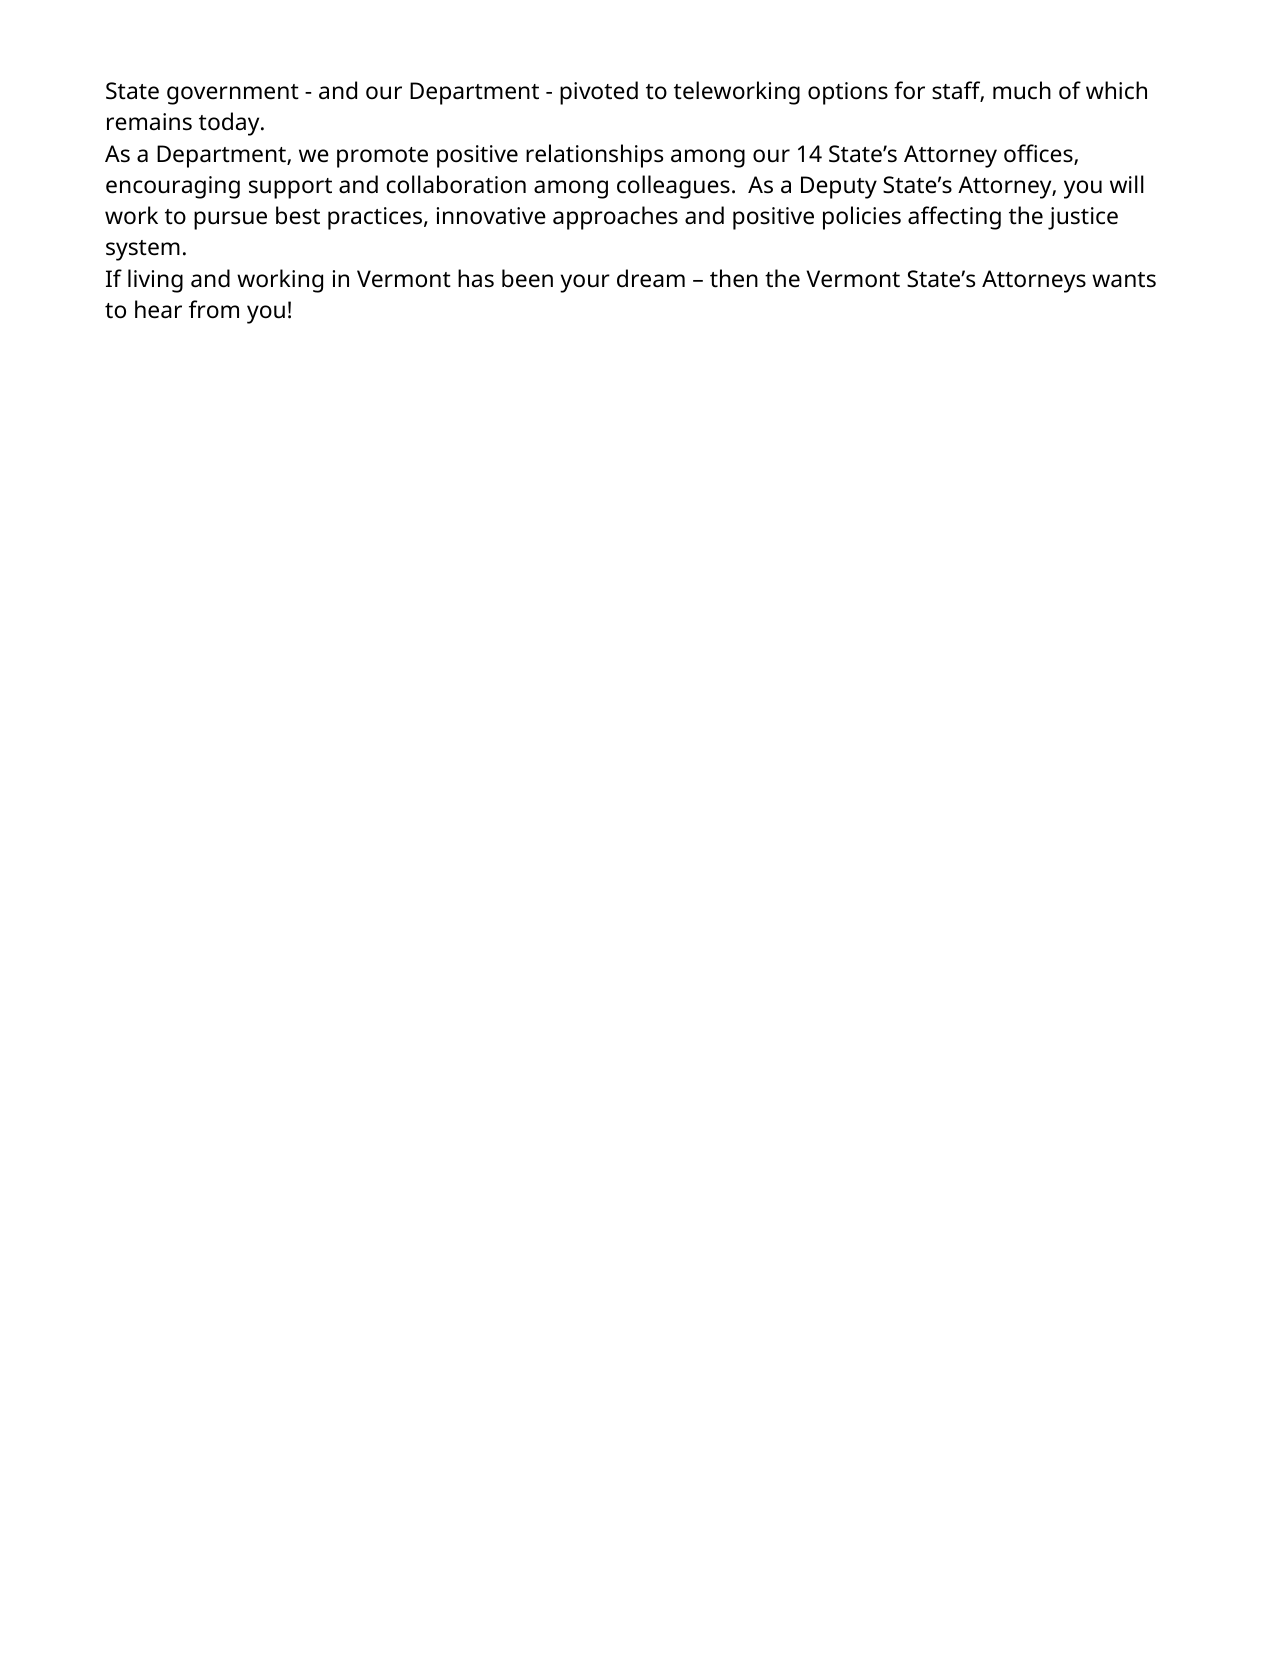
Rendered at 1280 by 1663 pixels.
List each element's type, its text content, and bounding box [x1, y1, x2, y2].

text If living and working in Vermont has been your dream – then the Vermont State’s Attorneys wants to hear from you! [105, 262, 1174, 325]
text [105, 75, 1174, 137]
text As a Department, we promote positive relationships among our 14 State’s Attorney offices, encouraging support and collaboration among colleagues. As a Deputy State’s Attorney, you will work to pursue best practices, innovative approaches and positive policies affecting the justice system. [105, 137, 1174, 262]
